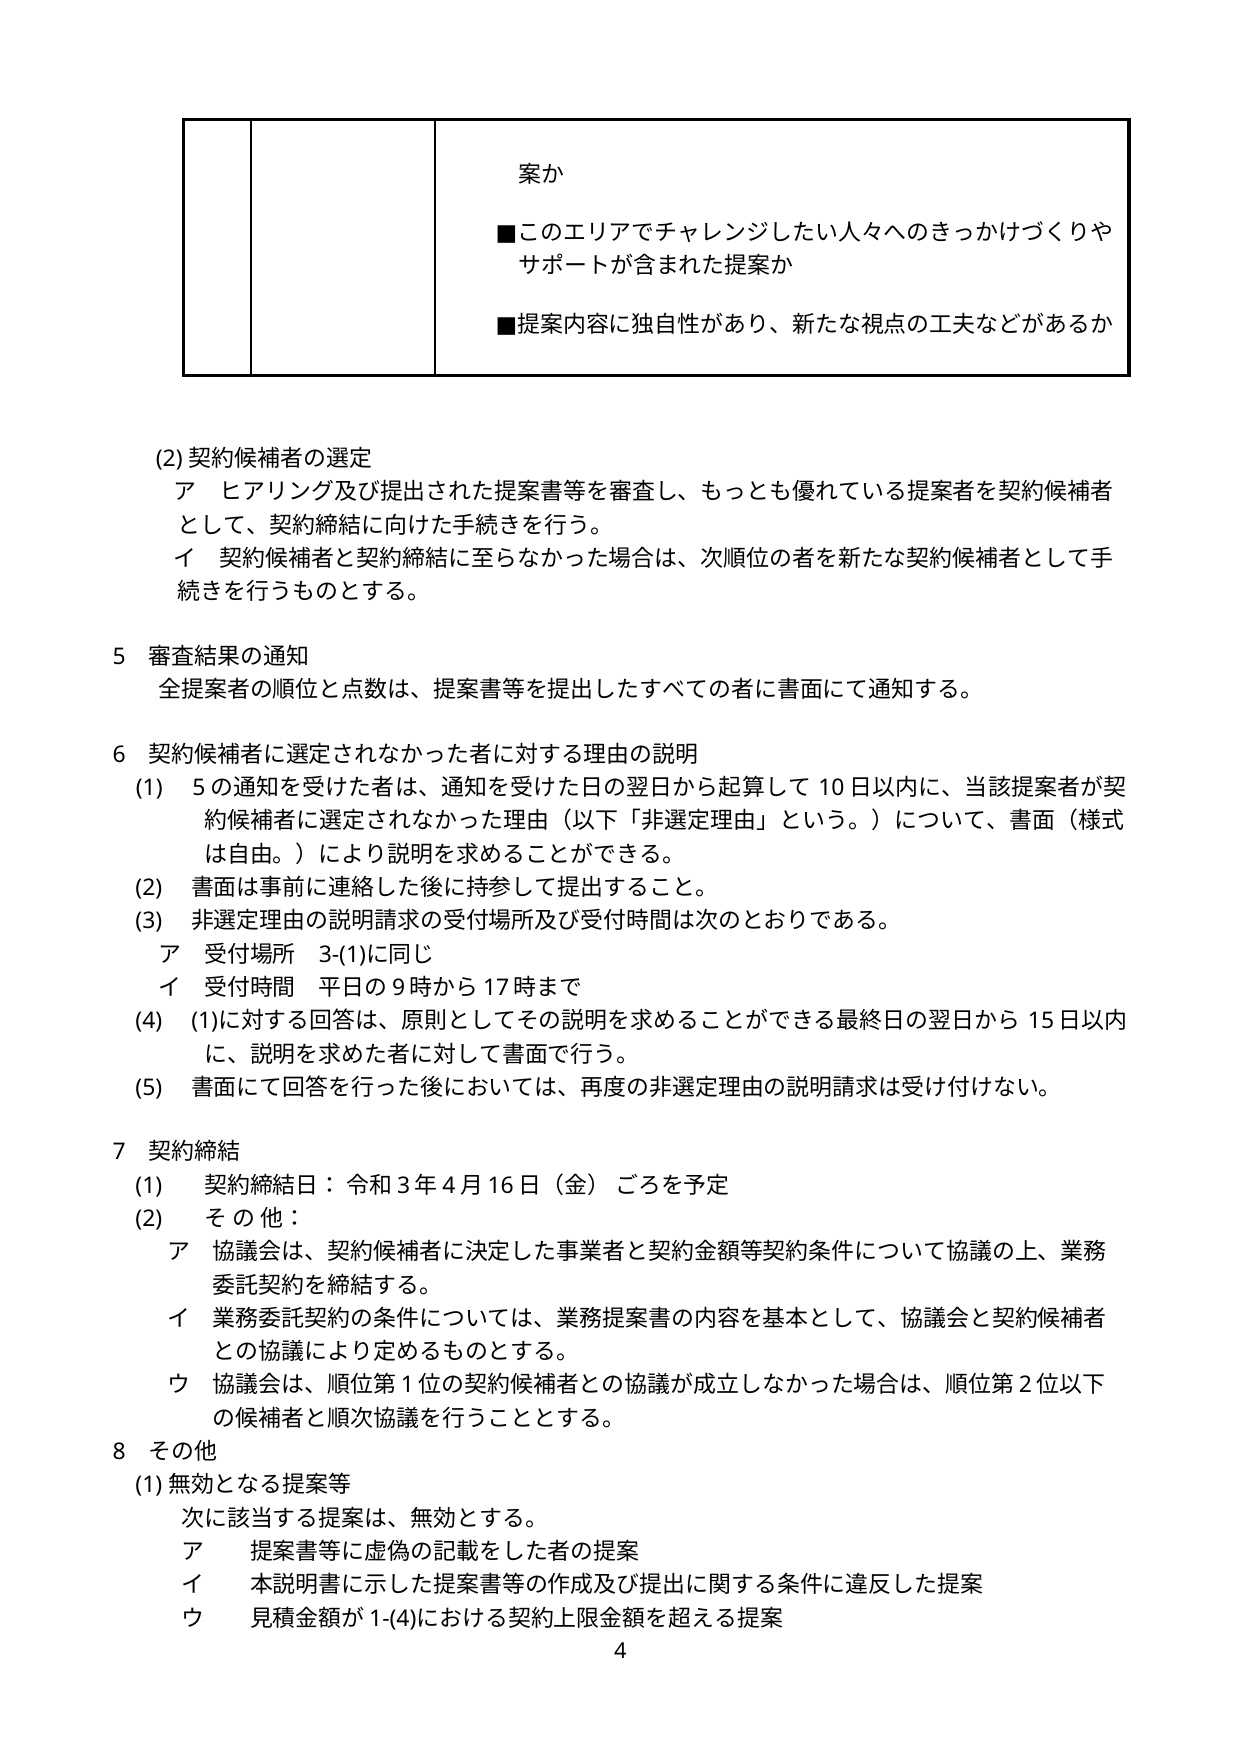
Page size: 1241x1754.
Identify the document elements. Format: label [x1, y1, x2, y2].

table_cell [185, 121, 250, 374]
table_cell [252, 121, 434, 374]
table_cell [436, 121, 1127, 374]
